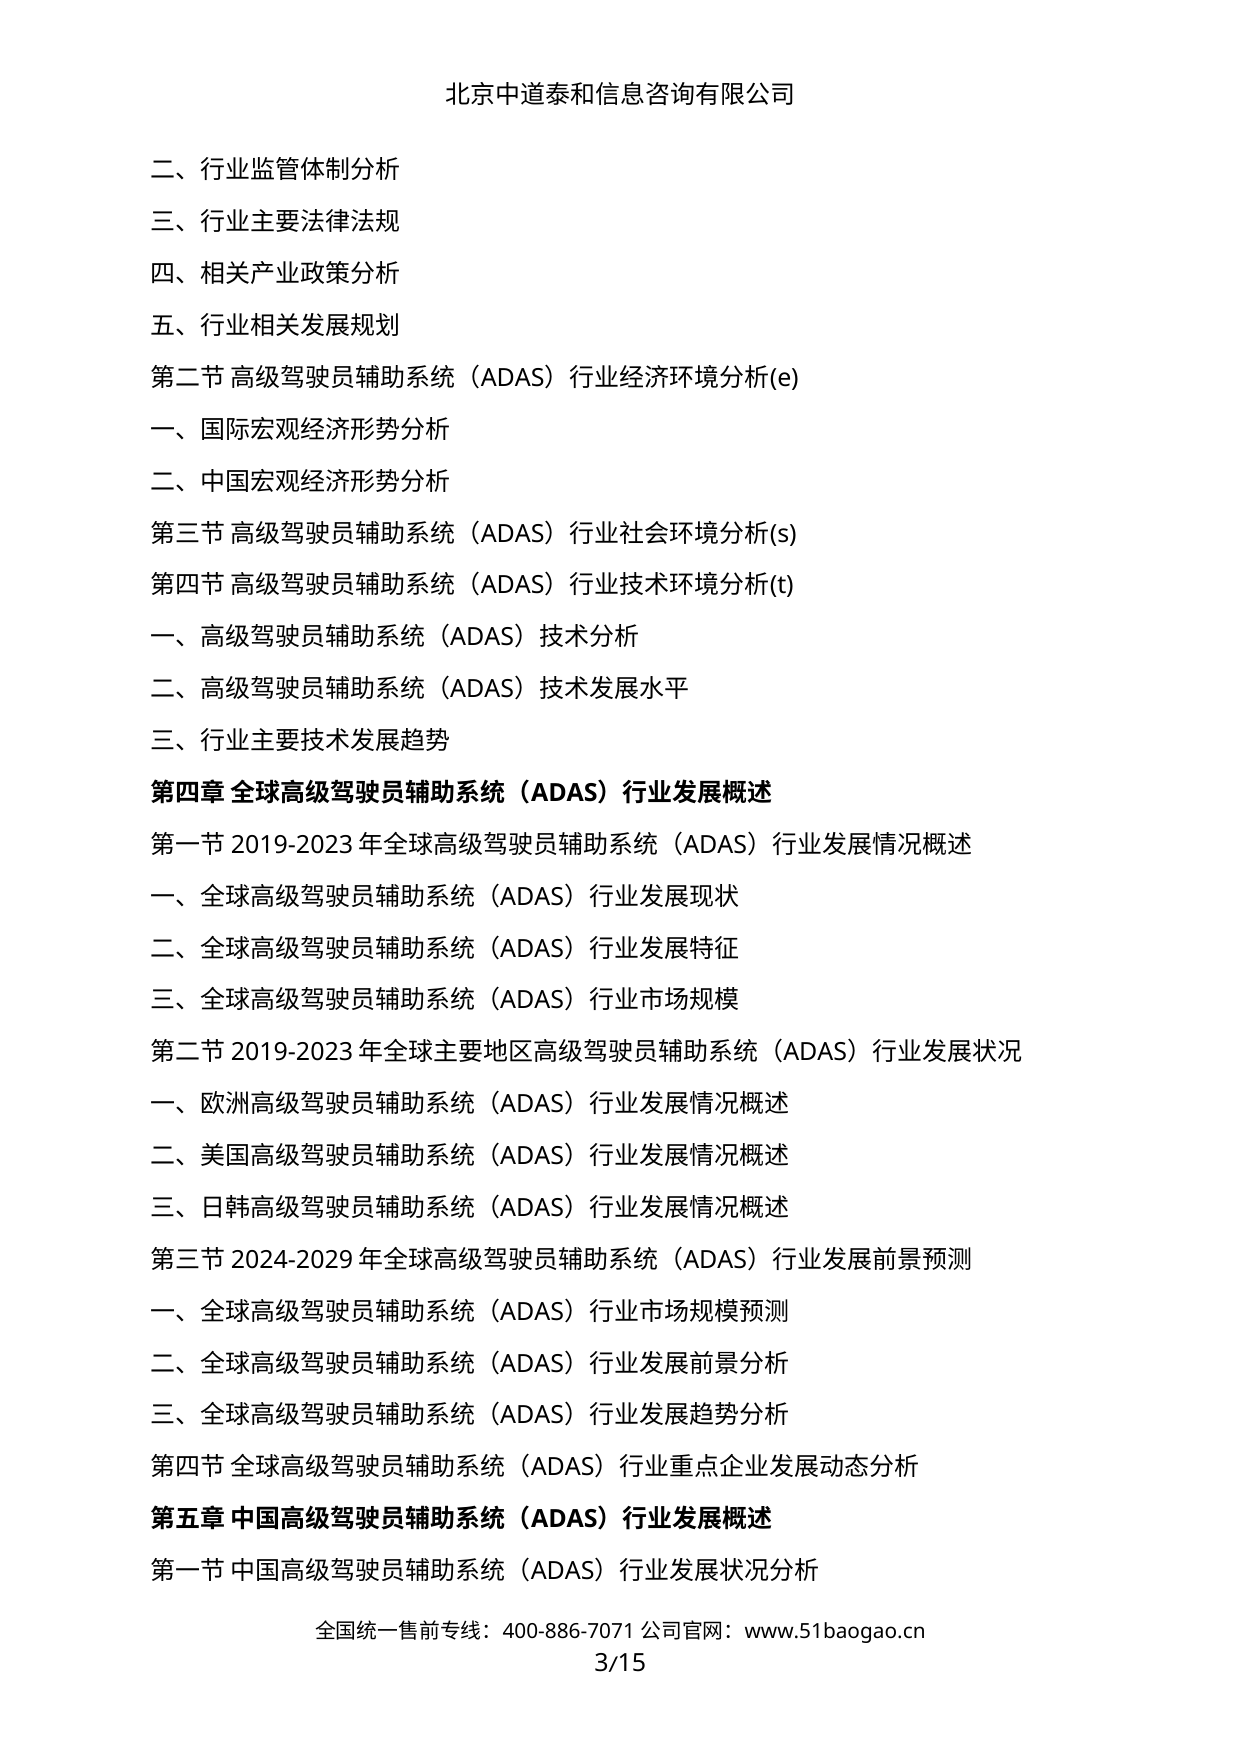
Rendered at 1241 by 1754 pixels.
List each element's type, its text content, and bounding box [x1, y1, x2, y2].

text 三、全球高级驾驶员辅助系统（ADAS）行业发展趋势分析 [150, 1395, 1090, 1431]
text 第四节 高级驾驶员辅助系统（ADAS）行业技术环境分析(t) [150, 565, 1090, 601]
text 五、行业相关发展规划 [150, 306, 1090, 342]
text 三、行业主要法律法规 [150, 202, 1090, 238]
text 一、国际宏观经济形势分析 [150, 409, 1090, 446]
text 三、日韩高级驾驶员辅助系统（ADAS）行业发展情况概述 [150, 1187, 1090, 1224]
text 二、全球高级驾驶员辅助系统（ADAS）行业发展前景分析 [150, 1343, 1090, 1379]
text 第四章 全球高级驾驶员辅助系统（ADAS）行业发展概述 [150, 772, 1090, 809]
text 二、美国高级驾驶员辅助系统（ADAS）行业发展情况概述 [150, 1136, 1090, 1172]
text 一、高级驾驶员辅助系统（ADAS）技术分析 [150, 617, 1090, 653]
text 一、全球高级驾驶员辅助系统（ADAS）行业市场规模预测 [150, 1291, 1090, 1327]
text 二、高级驾驶员辅助系统（ADAS）技术发展水平 [150, 669, 1090, 705]
text 第一节 中国高级驾驶员辅助系统（ADAS）行业发展状况分析 [150, 1551, 1090, 1587]
text 第二节 高级驾驶员辅助系统（ADAS）行业经济环境分析(e) [150, 357, 1090, 394]
text 三、全球高级驾驶员辅助系统（ADAS）行业市场规模 [150, 980, 1090, 1016]
text 三、行业主要技术发展趋势 [150, 721, 1090, 757]
text 第五章 中国高级驾驶员辅助系统（ADAS）行业发展概述 [150, 1499, 1090, 1535]
text 第三节 2024-2029年全球高级驾驶员辅助系统（ADAS）行业发展前景预测 [150, 1239, 1090, 1276]
text 一、欧洲高级驾驶员辅助系统（ADAS）行业发展情况概述 [150, 1084, 1090, 1120]
text 二、全球高级驾驶员辅助系统（ADAS）行业发展特征 [150, 928, 1090, 964]
text 第一节 2019-2023年全球高级驾驶员辅助系统（ADAS）行业发展情况概述 [150, 824, 1090, 861]
text 第四节 全球高级驾驶员辅助系统（ADAS）行业重点企业发展动态分析 [150, 1447, 1090, 1483]
text 第三节 高级驾驶员辅助系统（ADAS）行业社会环境分析(s) [150, 513, 1090, 549]
text 二、行业监管体制分析 [150, 150, 1090, 186]
text 四、相关产业政策分析 [150, 254, 1090, 290]
text 第二节 2019-2023年全球主要地区高级驾驶员辅助系统（ADAS）行业发展状况 [150, 1032, 1090, 1068]
text 一、全球高级驾驶员辅助系统（ADAS）行业发展现状 [150, 876, 1090, 912]
text 二、中国宏观经济形势分析 [150, 461, 1090, 497]
